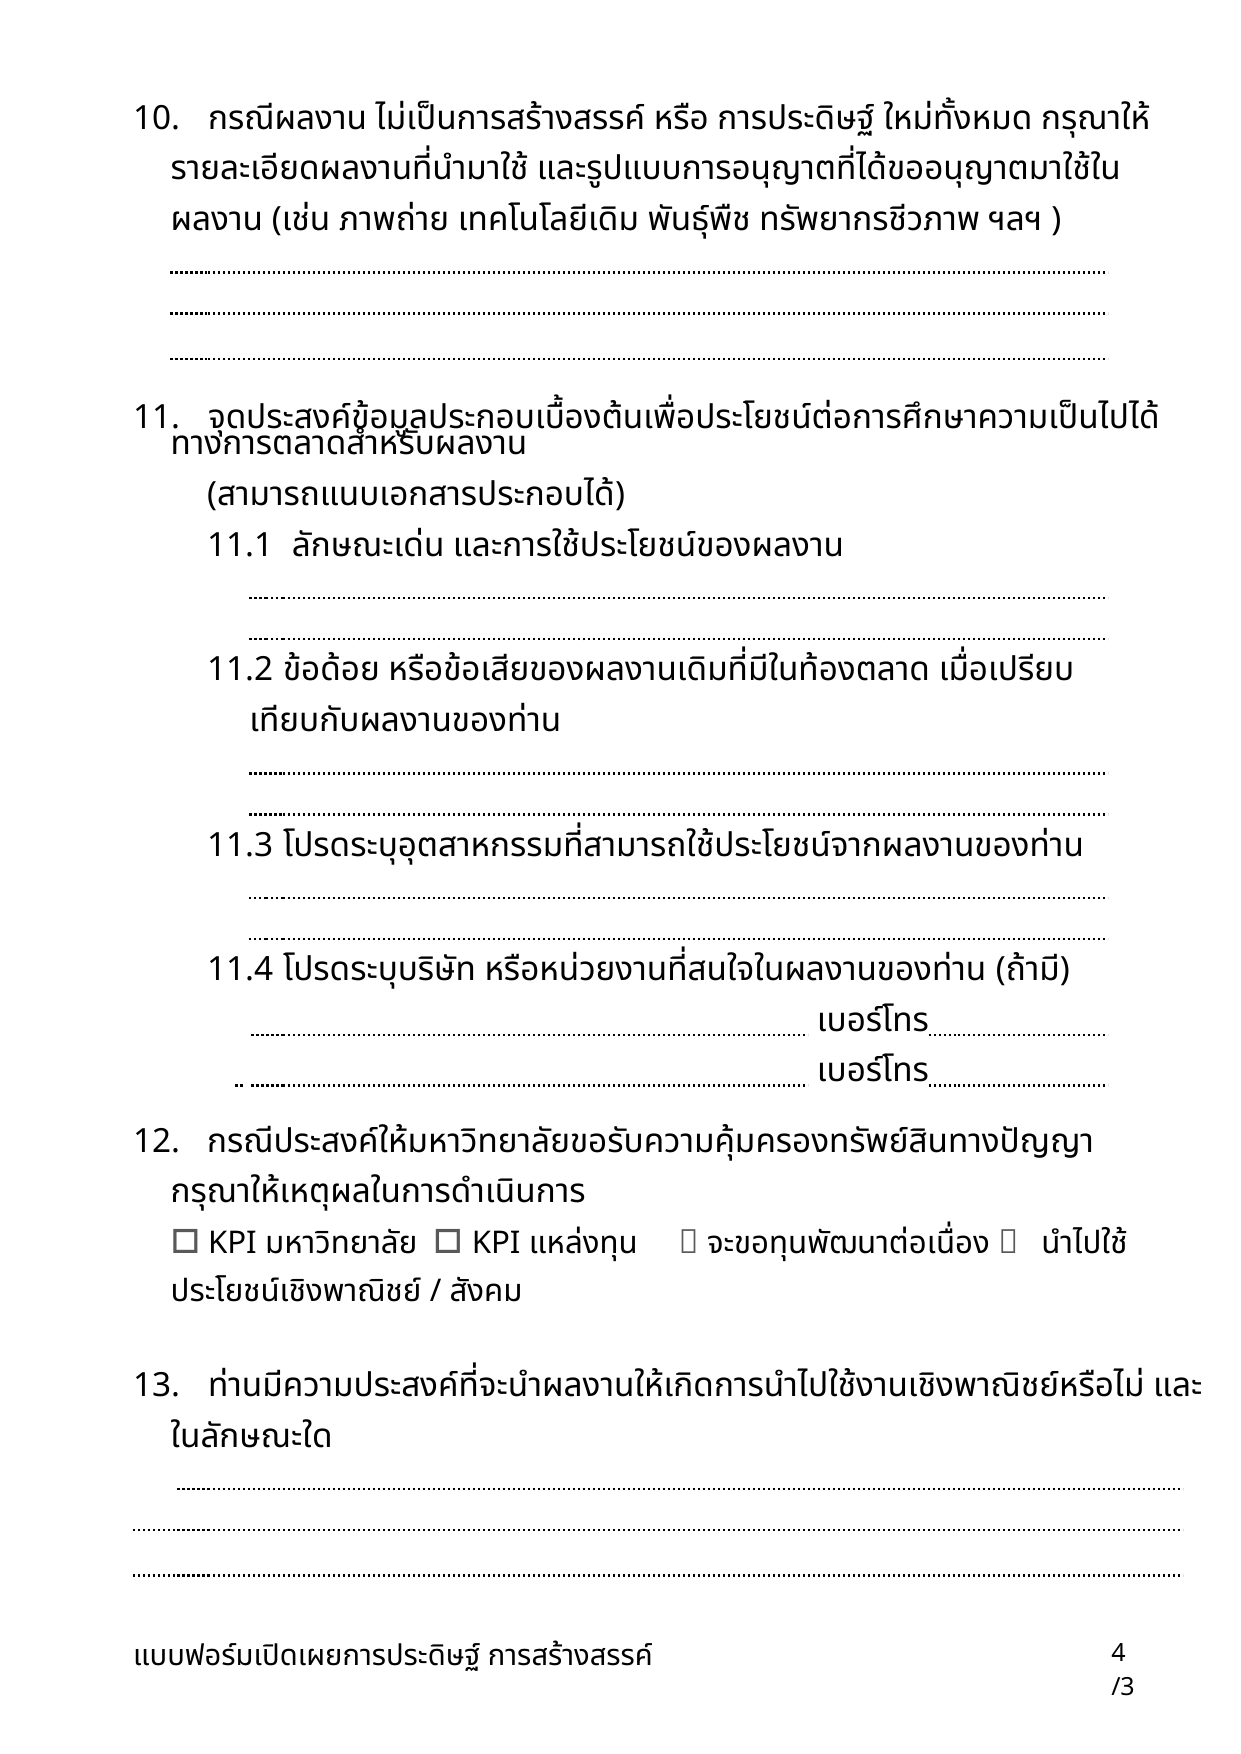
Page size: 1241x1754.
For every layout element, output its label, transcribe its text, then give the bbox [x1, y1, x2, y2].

text (สามารถแนบเอกสารประกอบได้) [170, 470, 1137, 520]
list ข้อด้อย หรือข้อเสียของผลงานเดิมที่มีในท้องตลาด เมื่อเปรียบเทียบกับผลงานของท่าน [207, 645, 1137, 746]
list จุดประสงค์ข้อมูลประกอบเบื้องต้นเพื่อประโยชน์ต่อการศึกษาความเป็นไปได้ทางการตลาดสำหรับผลงาน [133, 400, 1228, 470]
list โปรดระบุบริษัท หรือหน่วยงานที่สนใจในผลงานของท่าน (ถ้ามี) [207, 945, 1137, 996]
list โปรดระบุอุตสาหกรรมที่สามารถใช้ประโยชน์จากผลงานของท่าน [207, 820, 1137, 871]
text เบอร์โทร [235, 1046, 1137, 1097]
list กรณีประสงค์ให้มหาวิทยาลัยขอรับความคุ้มครองทรัพย์สินทางปัญญา กรุณาให้เหตุผลในการดำเนินการ [133, 1117, 1137, 1218]
list KPI มหาวิทยาลัย KPI แหล่งทุน จะขอทุนพัฒนาต่อเนื่อง นำไปใช้ประโยชน์เชิงพาณิชย์ / สังคม [170, 1218, 1137, 1316]
list ท่านมีความประสงค์ที่จะนำผลงานให้เกิดการนำไปใช้งานเชิงพาณิชย์หรือไม่ และในลักษณะใด [133, 1361, 1228, 1462]
list ลักษณะเด่น และการใช้ประโยชน์ของผลงาน [207, 520, 1137, 571]
text เบอร์โทร [235, 996, 1137, 1046]
list กรณีผลงาน ไม่เป็นการสร้างสรรค์ หรือ การประดิษฐ์ ใหม่ทั้งหมด กรุณาให้รายละเอียดผลงานที่นำมาใช้ และรูปแบบการอนุญาตที่ได้ขออนุญาตมาใช้ในผลงาน (เช่น ภาพถ่าย เทคโนโลยีเดิม พันธุ์พืช ทรัพยากรชีวภาพ ฯลฯ ) [133, 94, 1152, 245]
